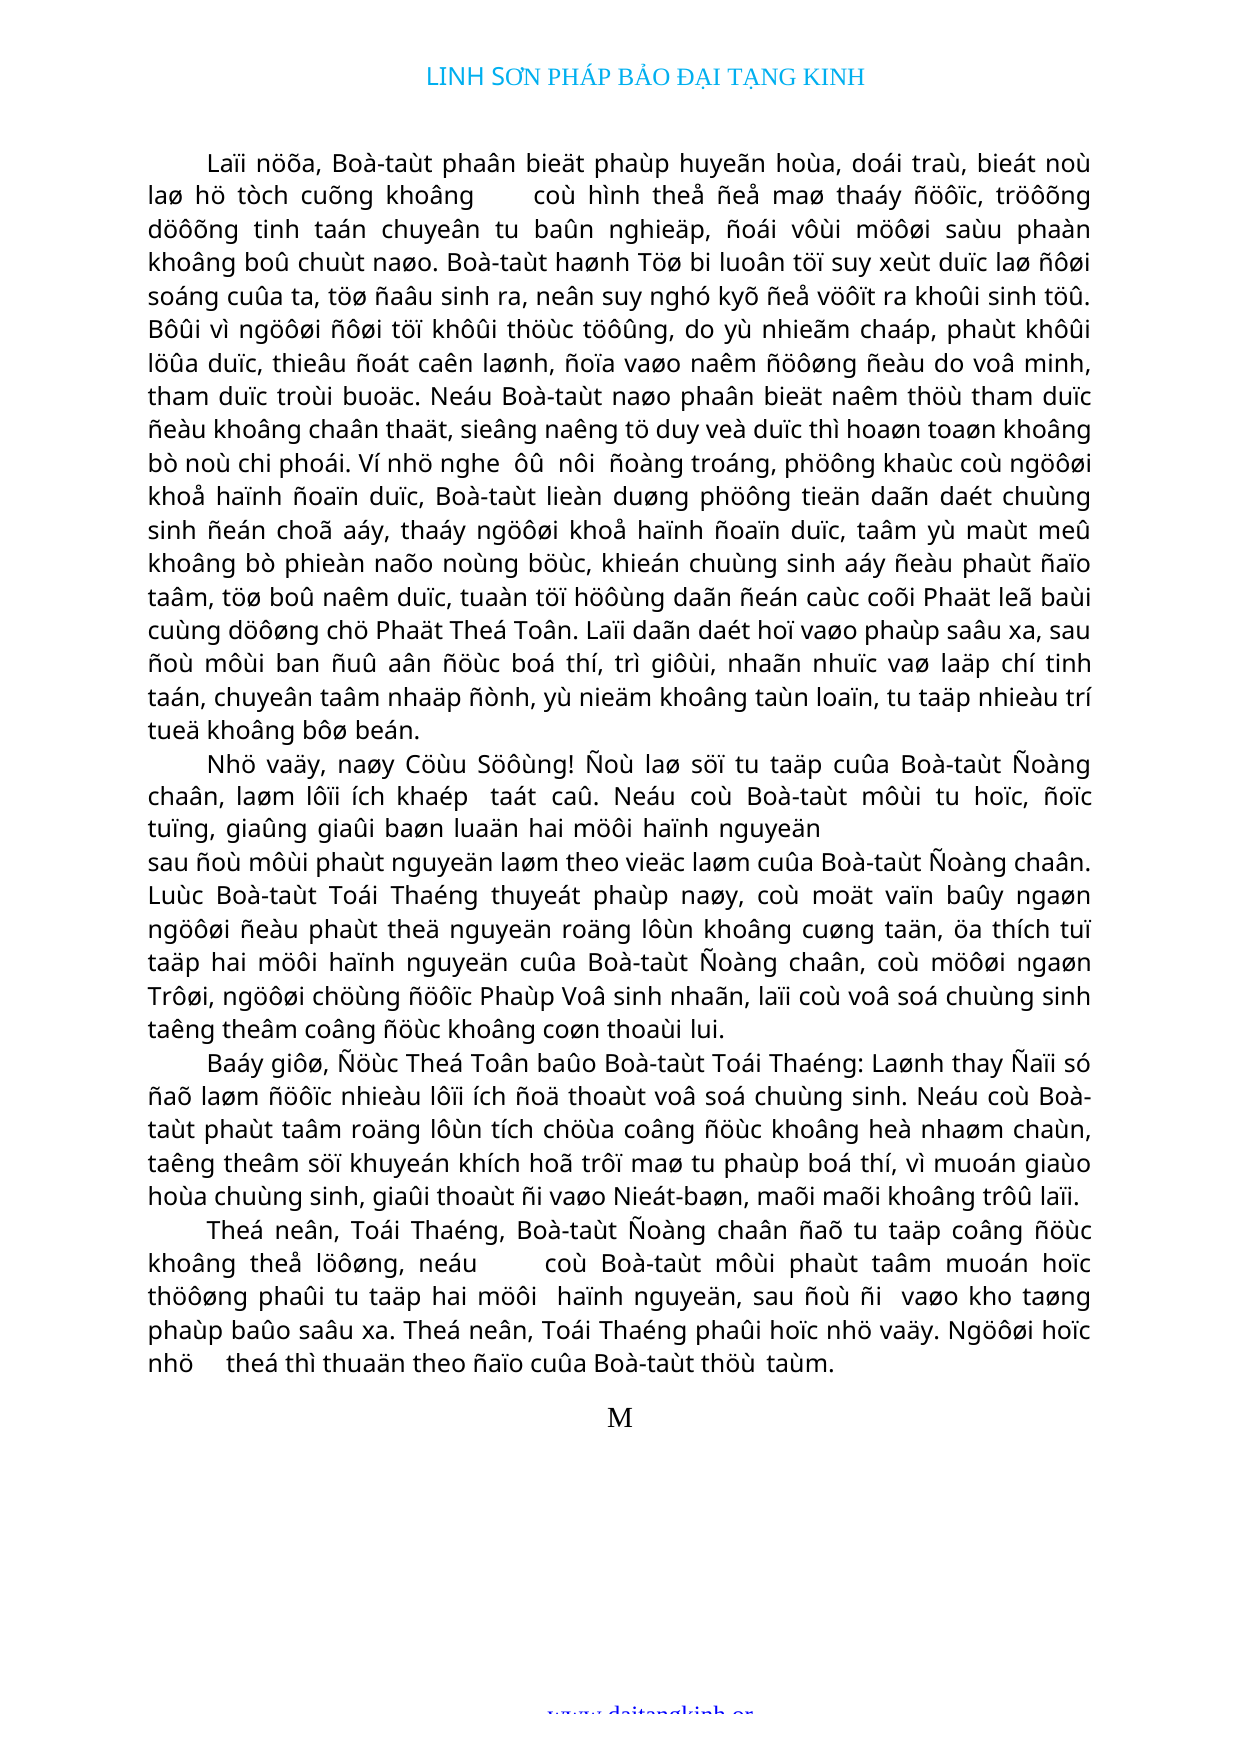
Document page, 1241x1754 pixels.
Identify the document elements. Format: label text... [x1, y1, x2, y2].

text Nhö vaäy, naøy Cöùu Söôùng! Ñoù laø söï tu taäp cuûa Boà-taùt Ñoàng chaân, laøm lôïi ích khaép taát caû. Neáu coù Boà-taùt môùi tu hoïc, ñoïc tuïng, giaûng giaûi baøn luaän hai möôi haïnh nguyeän [147, 747, 1093, 845]
text Laïi nöõa, Boà-taùt phaân bieät phaùp huyeãn hoùa, doái traù, bieát noù laø hö tòch cuõng khoâng coù hình theå ñeå maø thaáy ñöôïc, tröôõng döôõng tinh taán chuyeân tu baûn nghieäp, ñoái vôùi möôøi saùu phaàn khoâng boû chuùt naøo. Boà-taùt haønh Töø bi luoân töï suy xeùt duïc laø ñôøi soáng cuûa ta, töø ñaâu sinh ra, neân suy nghó kyõ ñeå vöôït ra khoûi sinh töû. Bôûi vì ngöôøi ñôøi töï khôûi thöùc töôûng, do yù nhieãm chaáp, phaùt khôûi löûa duïc, thieâu ñoát caên laønh, ñoïa vaøo naêm ñöôøng ñeàu do voâ minh, tham duïc troùi buoäc. Neáu Boà-taùt naøo phaân bieät naêm thöù tham duïc ñeàu khoâng chaân thaät, sieâng naêng tö duy veà duïc thì hoaøn toaøn khoâng bò noù chi phoái. Ví nhö nghe ôû nôi ñoàng troáng, phöông khaùc coù ngöôøi khoå haïnh ñoaïn duïc, Boà-taùt lieàn duøng phöông tieän daãn daét chuùng sinh ñeán choã aáy, thaáy ngöôøi khoå haïnh ñoaïn duïc, taâm yù maùt meû khoâng bò phieàn naõo noùng böùc, khieán chuùng sinh aáy ñeàu phaùt ñaïo taâm, töø boû naêm duïc, tuaàn töï höôùng daãn ñeán caùc coõi Phaät leã baùi cuùng döôøng chö Phaät Theá Toân. Laïi daãn daét hoï vaøo phaùp saâu xa, sau ñoù môùi ban ñuû aân ñöùc boá thí, trì giôùi, nhaãn nhuïc vaø laäp chí tinh taán, chuyeân taâm nhaäp ñònh, yù nieäm khoâng taùn loaïn, tu taäp nhieàu trí tueä khoâng bôø beán. [147, 145, 1093, 747]
text sau ñoù môùi phaùt nguyeän laøm theo vieäc laøm cuûa Boà-taùt Ñoàng chaân. Luùc Boà-taùt Toái Thaéng thuyeát phaùp naøy, coù moät vaïn baûy ngaøn ngöôøi ñeàu phaùt theä nguyeän roäng lôùn khoâng cuøng taän, öa thích tuï taäp hai möôi haïnh nguyeän cuûa Boà-taùt Ñoàng chaân, coù möôøi ngaøn Trôøi, ngöôøi chöùng ñöôïc Phaùp Voâ sinh nhaãn, laïi coù voâ soá chuùng sinh taêng theâm coâng ñöùc khoâng coøn thoaùi lui. [147, 845, 1093, 1046]
text Baáy giôø, Ñöùc Theá Toân baûo Boà-taùt Toái Thaéng: Laønh thay Ñaïi só ñaõ laøm ñöôïc nhieàu lôïi ích ñoä thoaùt voâ soá chuùng sinh. Neáu coù Boà-taùt phaùt taâm roäng lôùn tích chöùa coâng ñöùc khoâng heà nhaøm chaùn, taêng theâm söï khuyeán khích hoã trôï maø tu phaùp boá thí, vì muoán giaùo hoùa chuùng sinh, giaûi thoaùt ñi vaøo Nieát-baøn, maõi maõi khoâng trôû laïi. [147, 1046, 1093, 1213]
text Theá neân, Toái Thaéng, Boà-taùt Ñoàng chaân ñaõ tu taäp coâng ñöùc khoâng theå löôøng, neáu coù Boà-taùt môùi phaùt taâm muoán hoïc thöôøng phaûi tu taäp hai möôi haïnh nguyeän, sau ñoù ñi vaøo kho taøng phaùp baûo saâu xa. Theá neân, Toái Thaéng phaûi hoïc nhö vaäy. Ngöôøi hoïc nhö theá thì thuaän theo ñaïo cuûa Boà-taùt thöù taùm. [147, 1213, 1093, 1380]
text M [135, 1400, 1104, 1434]
